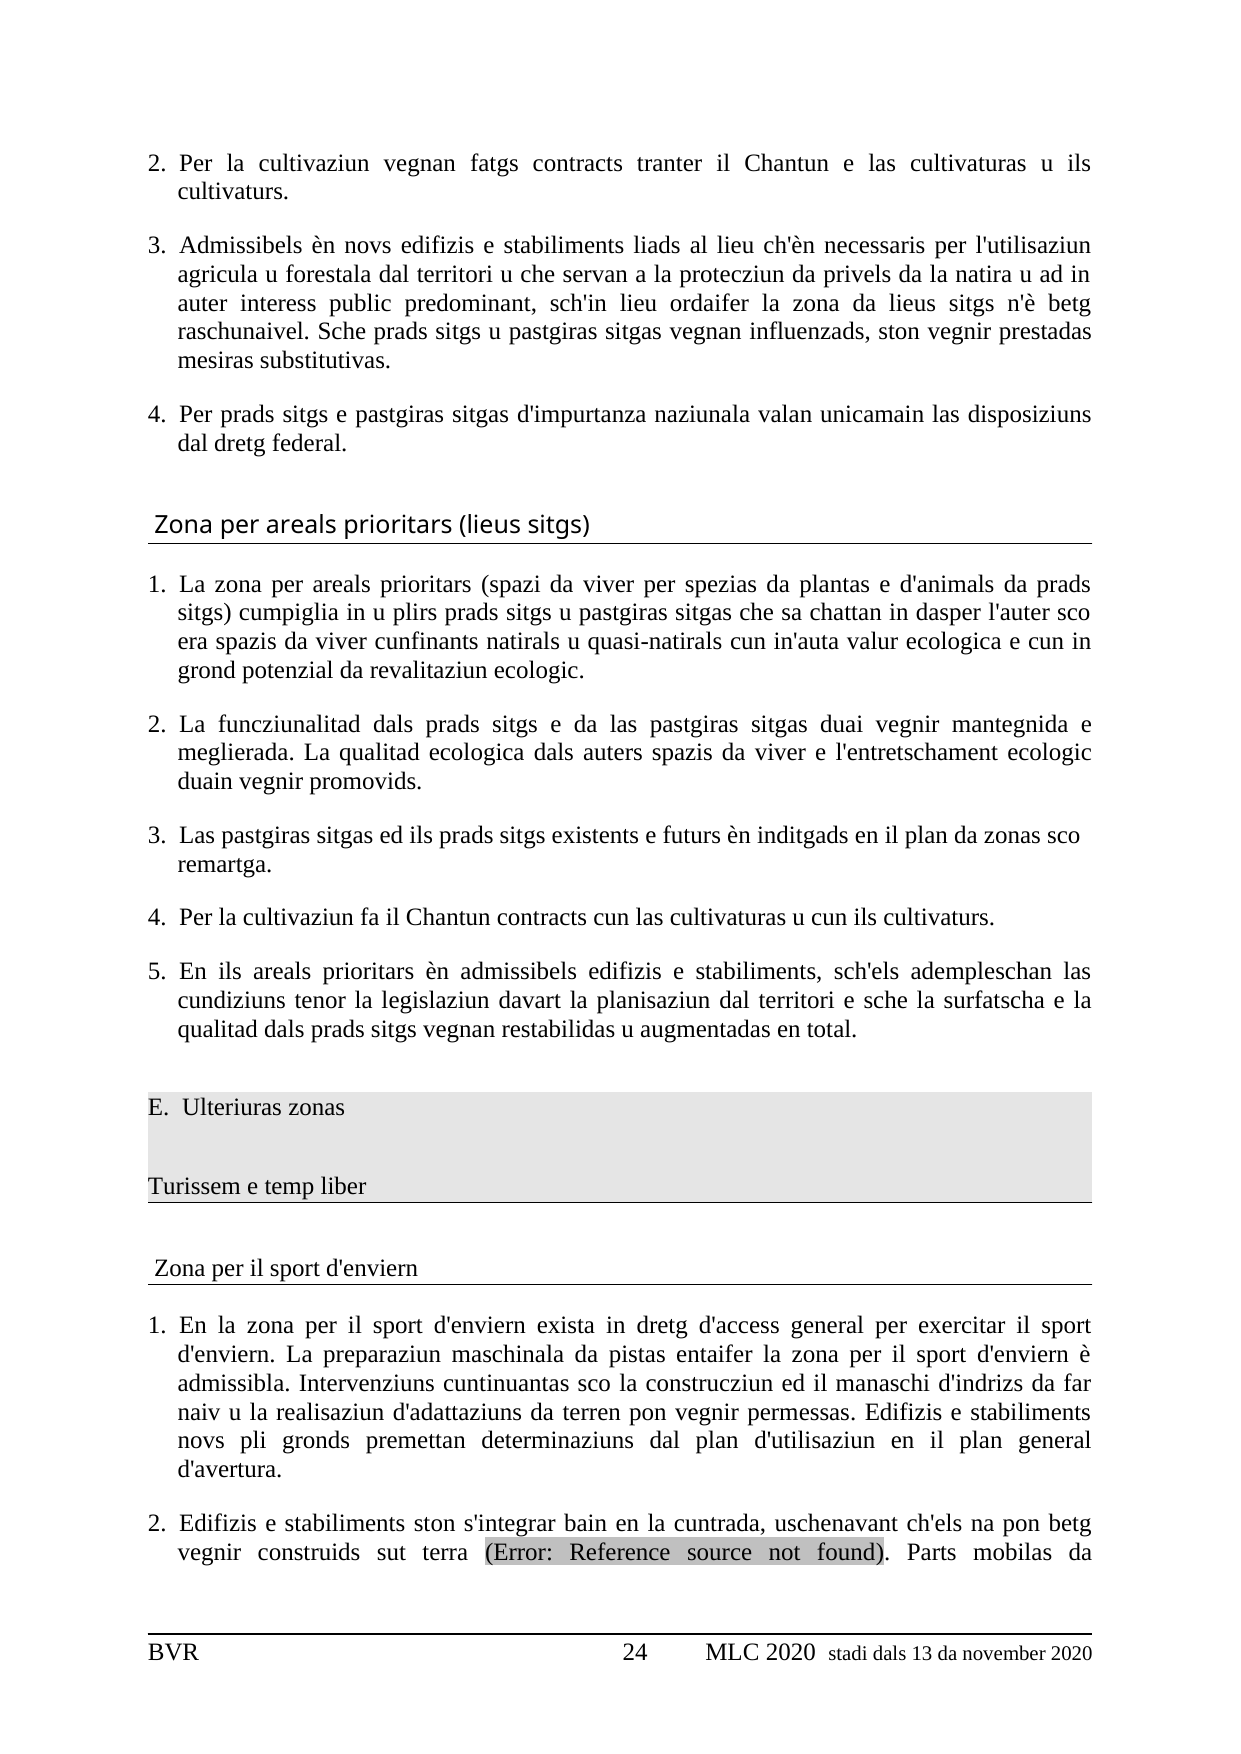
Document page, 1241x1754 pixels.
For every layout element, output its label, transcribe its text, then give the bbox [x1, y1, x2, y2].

subtitle Turissem e temp liber [148, 1171, 1092, 1202]
text En la zona per il sport d'enviern exista in dretg d'access general per exercitar il sport d'enviern. La preparaziun maschinala da pistas entaifer la zona per il sport d'enviern è admissibla. Intervenziuns cuntinuantas sco la construcziun ed il manaschi d'indrizs da far naiv u la realisaziun d'adattaziuns da terren pon vegnir permessas. Edifizis e stabiliments novs pli gronds premettan determinaziuns dal plan d'utilisaziun en il plan general d'avertura. [148, 1310, 1092, 1483]
text La funcziunalitad dals prads sitgs e da las pastgiras sitgas duai vegnir mantegnida e meglierada. La qualitad ecologica dals auters spazis da viver e l'entretschament ecologic duain vegnir promovids. [148, 709, 1092, 795]
text Per prads sitgs e pastgiras sitgas d'impurtanza naziunala valan unicamain las disposiziuns dal dretg federal. [148, 399, 1092, 456]
text Per la cultivaziun vegnan fatgs contracts tranter il Chantun e las cultivaturas u ils cultivaturs. [148, 148, 1092, 205]
subtitle Ulteriuras zonas [148, 1092, 1092, 1121]
text En ils areals prioritars èn admissibels edifizis e stabiliments, sch'els adempleschan las cundiziuns tenor la legislaziun davart la planisaziun dal territori e sche la surfatscha e la qualitad dals prads sitgs vegnan restabilidas u augmentadas en total. [148, 956, 1092, 1042]
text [148, 1508, 1092, 1565]
subtitle Zona per il sport d'enviern [148, 1253, 1092, 1284]
text Las pastgiras sitgas ed ils prads sitgs existents e futurs èn inditgads en il plan da zonas sco remartga. [148, 820, 1092, 877]
text La zona per areals prioritars (spazi da viver per spezias da plantas e d'animals da prads sitgs) cumpiglia in u plirs prads sitgs u pastgiras sitgas che sa chattan in dasper l'auter sco era spazis da viver cunfinants natirals u quasi-natirals cun in'auta valur ecologica e cun in grond potenzial da revalitaziun ecologic. [148, 569, 1092, 684]
text Admissibels èn novs edifizis e stabiliments liads al lieu ch'èn necessaris per l'utilisaziun agricula u forestala dal territori u che servan a la protecziun da privels da la natira u ad in auter interess public predominant, sch'in lieu ordaifer la zona da lieus sitgs n'è betg raschunaivel. Sche prads sitgs u pastgiras sitgas vegnan influenzads, ston vegnir prestadas mesiras substitutivas. [148, 230, 1092, 374]
subtitle Zona per areals prioritars (lieus sitgs) [148, 506, 1092, 543]
text Per la cultivaziun fa il Chantun contracts cun las cultivaturas u cun ils cultivaturs. [148, 902, 1092, 931]
